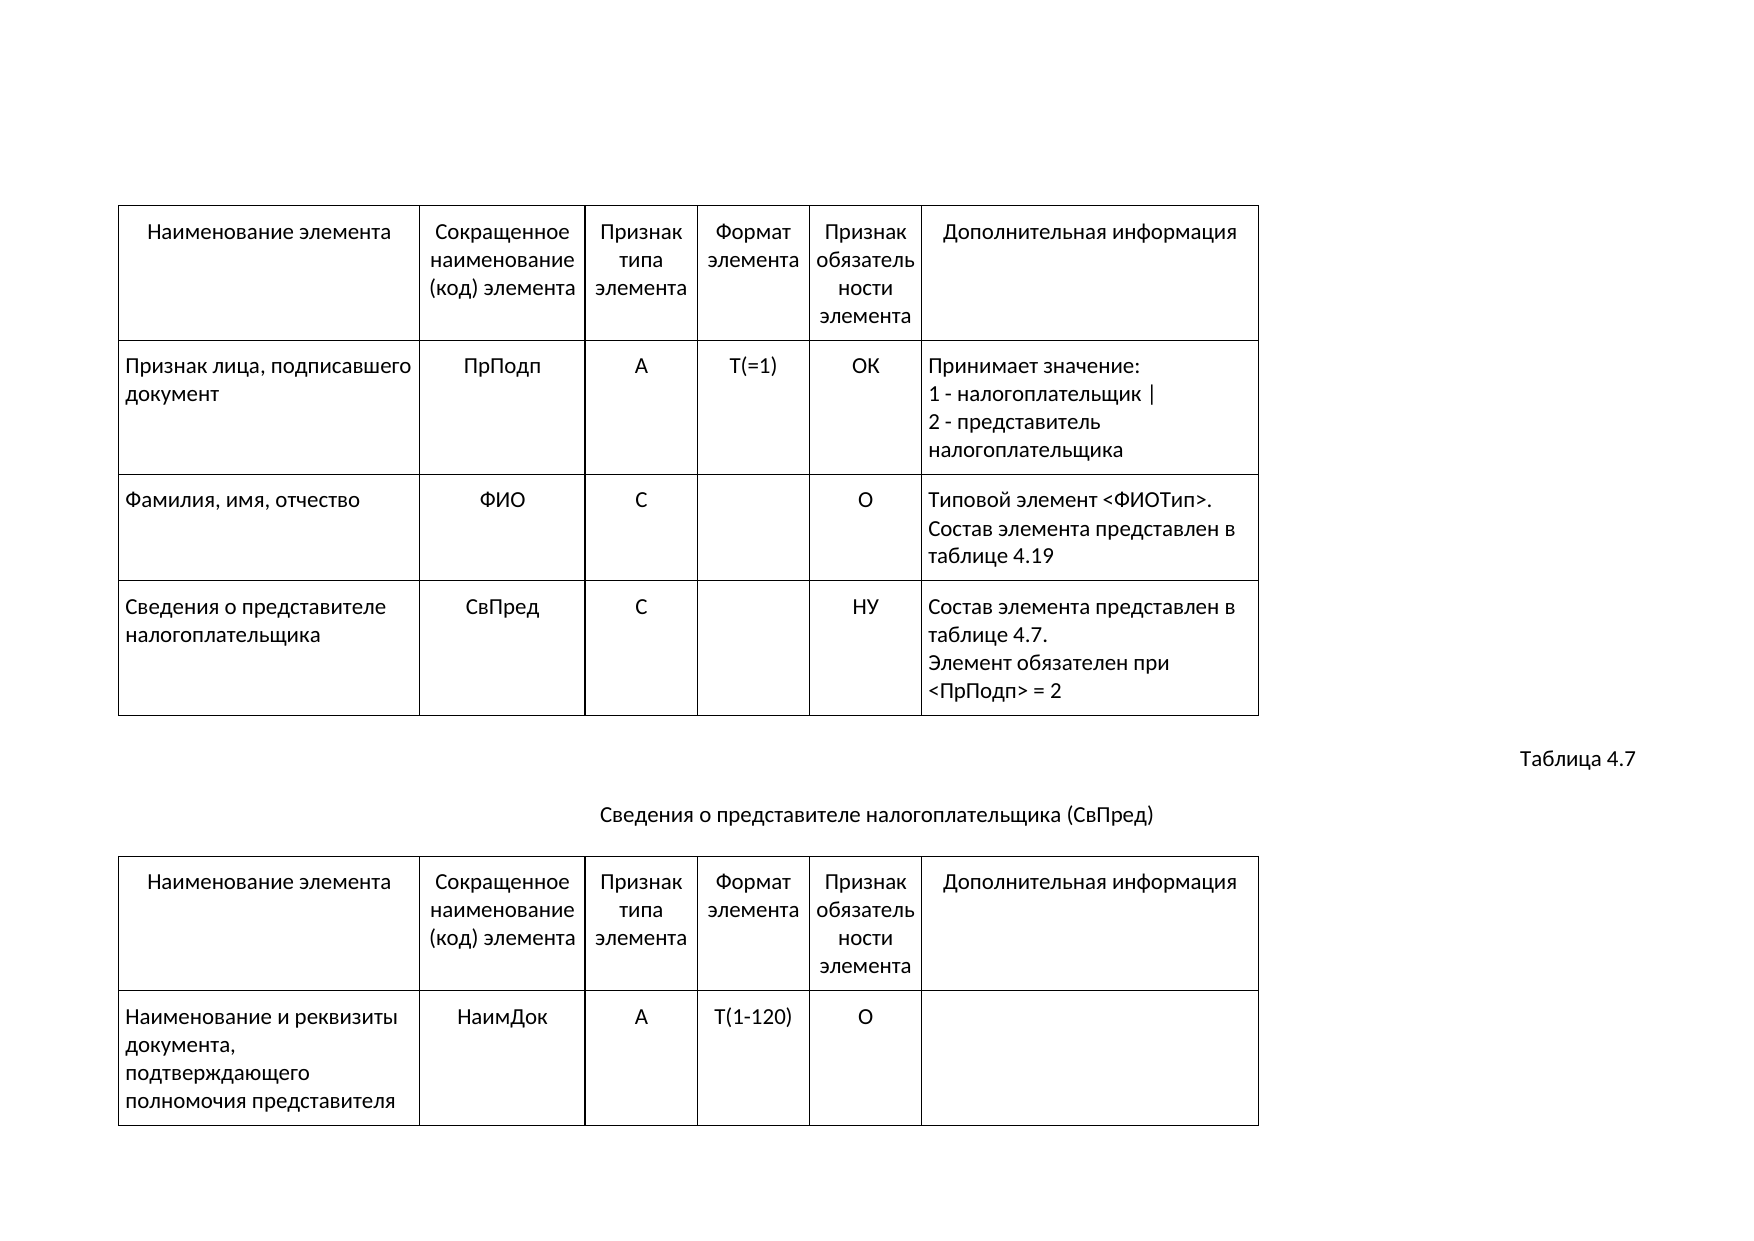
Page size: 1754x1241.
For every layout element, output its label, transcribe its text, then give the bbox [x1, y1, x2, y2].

table_cell ОК [810, 341, 921, 474]
table_header Признак типа элемента [586, 857, 697, 990]
table_cell С [586, 581, 697, 715]
table_cell Фамилия, имя, отчество [119, 475, 419, 580]
table_cell НаимДок [420, 991, 584, 1124]
table_cell О [810, 991, 921, 1124]
table_cell С [586, 475, 697, 580]
table_cell [922, 991, 1258, 1124]
table_cell [698, 581, 809, 715]
table_header Дополнительная информация [922, 857, 1258, 990]
table_header Наименование элемента [119, 857, 419, 990]
text Сведения о представителе налогоплательщика (СвПред) [118, 800, 1636, 828]
table_header Дополнительная информация [922, 206, 1258, 339]
table_cell ФИО [420, 475, 584, 580]
table_cell Состав элемента представлен в таблице 4.7. Элемент обязателен при <ПрПодп> = 2 [922, 581, 1258, 715]
table_header Сокращенное наименование (код) элемента [420, 206, 584, 339]
table_header Формат элемента [698, 857, 809, 990]
table_cell [698, 475, 809, 580]
table_cell ПрПодп [420, 341, 584, 474]
table_cell Принимает значение: 1 - налогоплательщик | 2 - представитель налогоплательщика [922, 341, 1258, 474]
table_cell О [810, 475, 921, 580]
table_cell А [586, 991, 697, 1124]
table_header Признак обязательности элемента [810, 857, 921, 990]
table_cell НУ [810, 581, 921, 715]
text Таблица 4.7 [118, 744, 1636, 772]
table_header Формат элемента [698, 206, 809, 339]
table_cell T(=1) [698, 341, 809, 474]
table_header Наименование элемента [119, 206, 419, 339]
table_cell T(1-120) [698, 991, 809, 1124]
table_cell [119, 991, 419, 1124]
table_cell СвПред [420, 581, 584, 715]
table_cell Типовой элемент <ФИОТип>. Состав элемента представлен в таблице 4.19 [922, 475, 1258, 580]
table_header Признак обязательности элемента [810, 206, 921, 339]
table_cell Признак лица, подписавшего документ [119, 341, 419, 474]
table_cell А [586, 341, 697, 474]
table_header Признак типа элемента [586, 206, 697, 339]
table_header Сокращенное наименование (код) элемента [420, 857, 584, 990]
table_cell Сведения о представителе налогоплательщика [119, 581, 419, 715]
